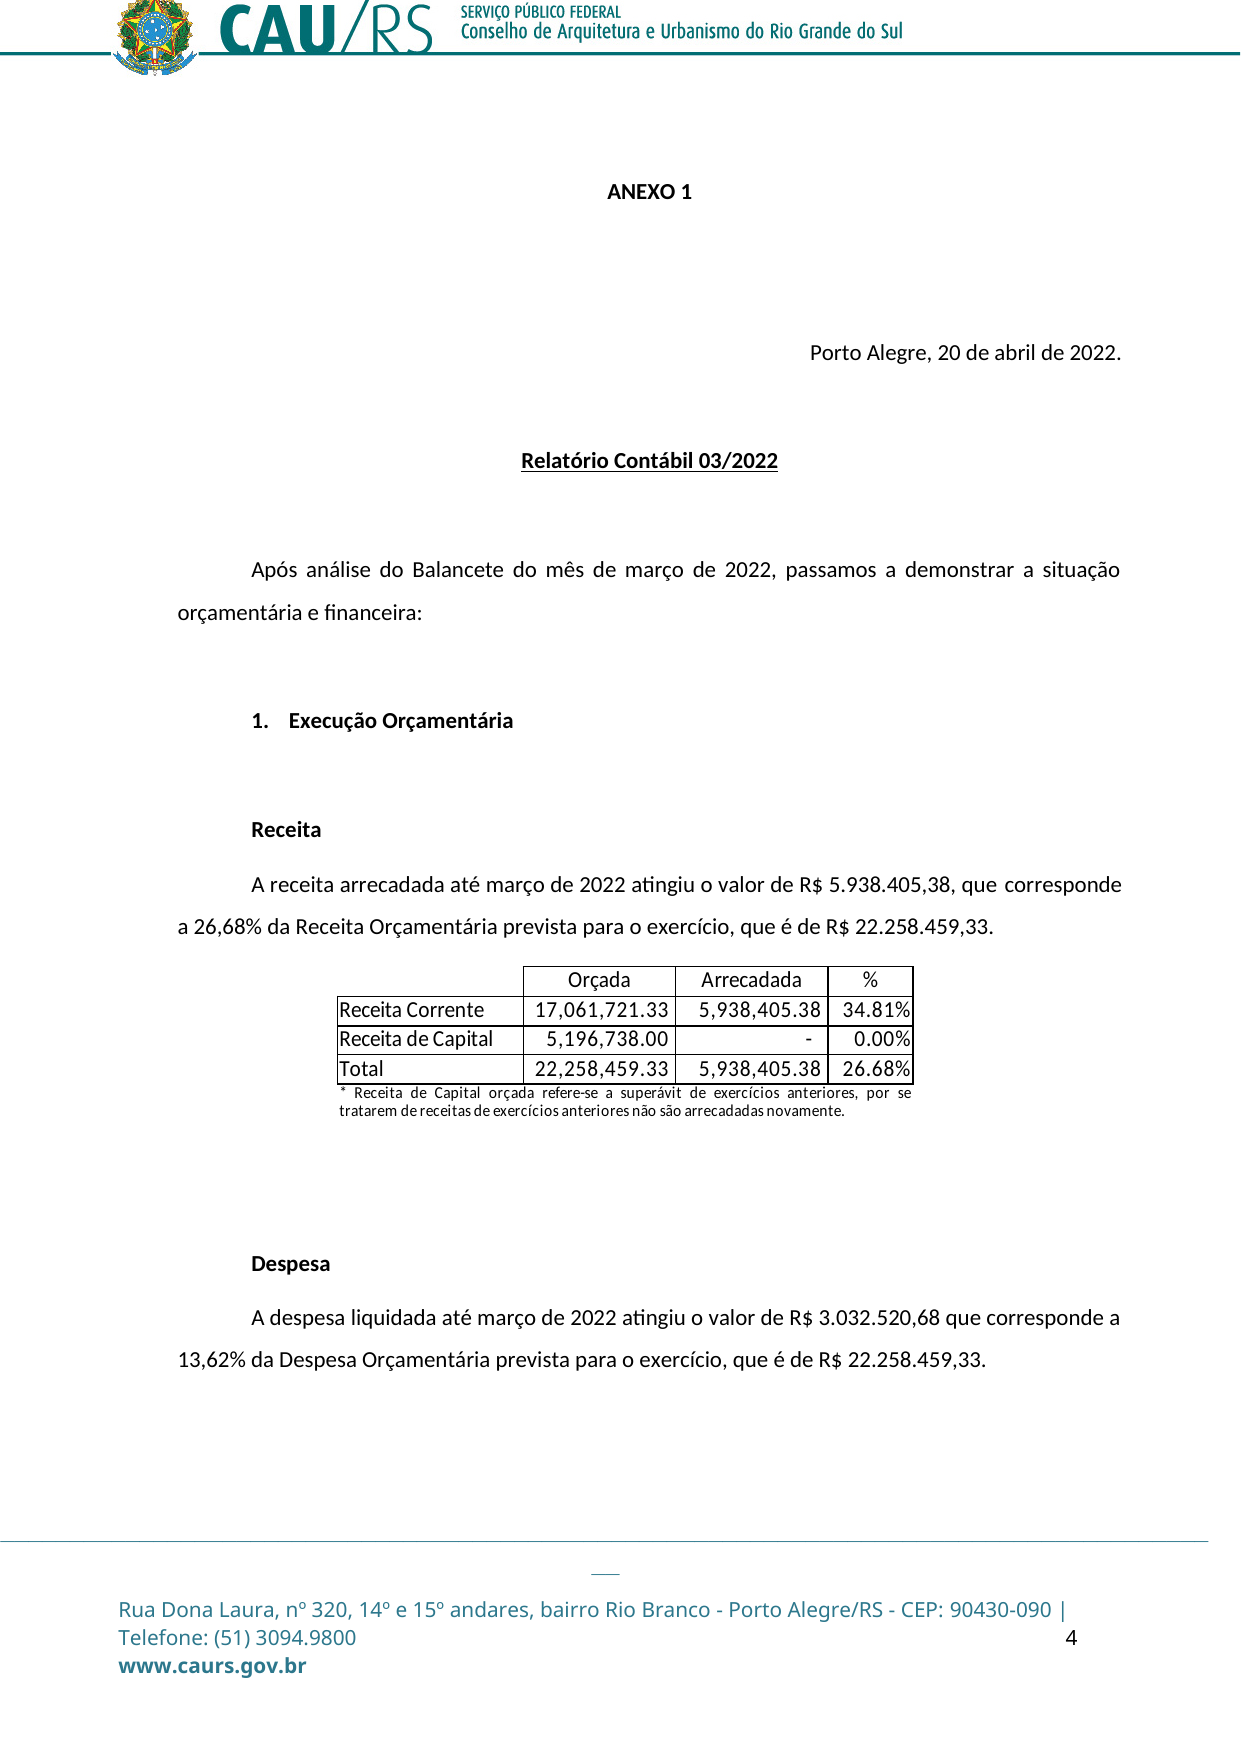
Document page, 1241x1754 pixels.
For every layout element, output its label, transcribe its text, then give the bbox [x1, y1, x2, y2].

text Após análise do Balancete do mês de março de 2022, passamos a demonstrar a situação orçamentária e financeira: [177, 556, 1122, 626]
list Execução Orçamentária [251, 707, 1122, 734]
text Porto Alegre, 20 de abril de 2022. [177, 338, 1122, 366]
picture [0, 0, 1241, 86]
text Receita [177, 816, 1122, 843]
text A receita arrecadada até março de 2022 atingiu o valor de R$ 5.938.405,38, que corresponde a 26,68% da Receita Orçamentária prevista para o exercício, que é de R$ 22.258.459,33. [177, 870, 1122, 940]
text A despesa liquidada até março de 2022 atingiu o valor de R$ 3.032.520,68 que corresponde a 13,62% da Despesa Orçamentária prevista para o exercício, que é de R$ 22.258.459,33. [177, 1303, 1122, 1373]
text Relatório Contábil 03/2022 [177, 447, 1122, 475]
text ANEXO 1 [177, 177, 1122, 205]
text Despesa [177, 1249, 1122, 1277]
